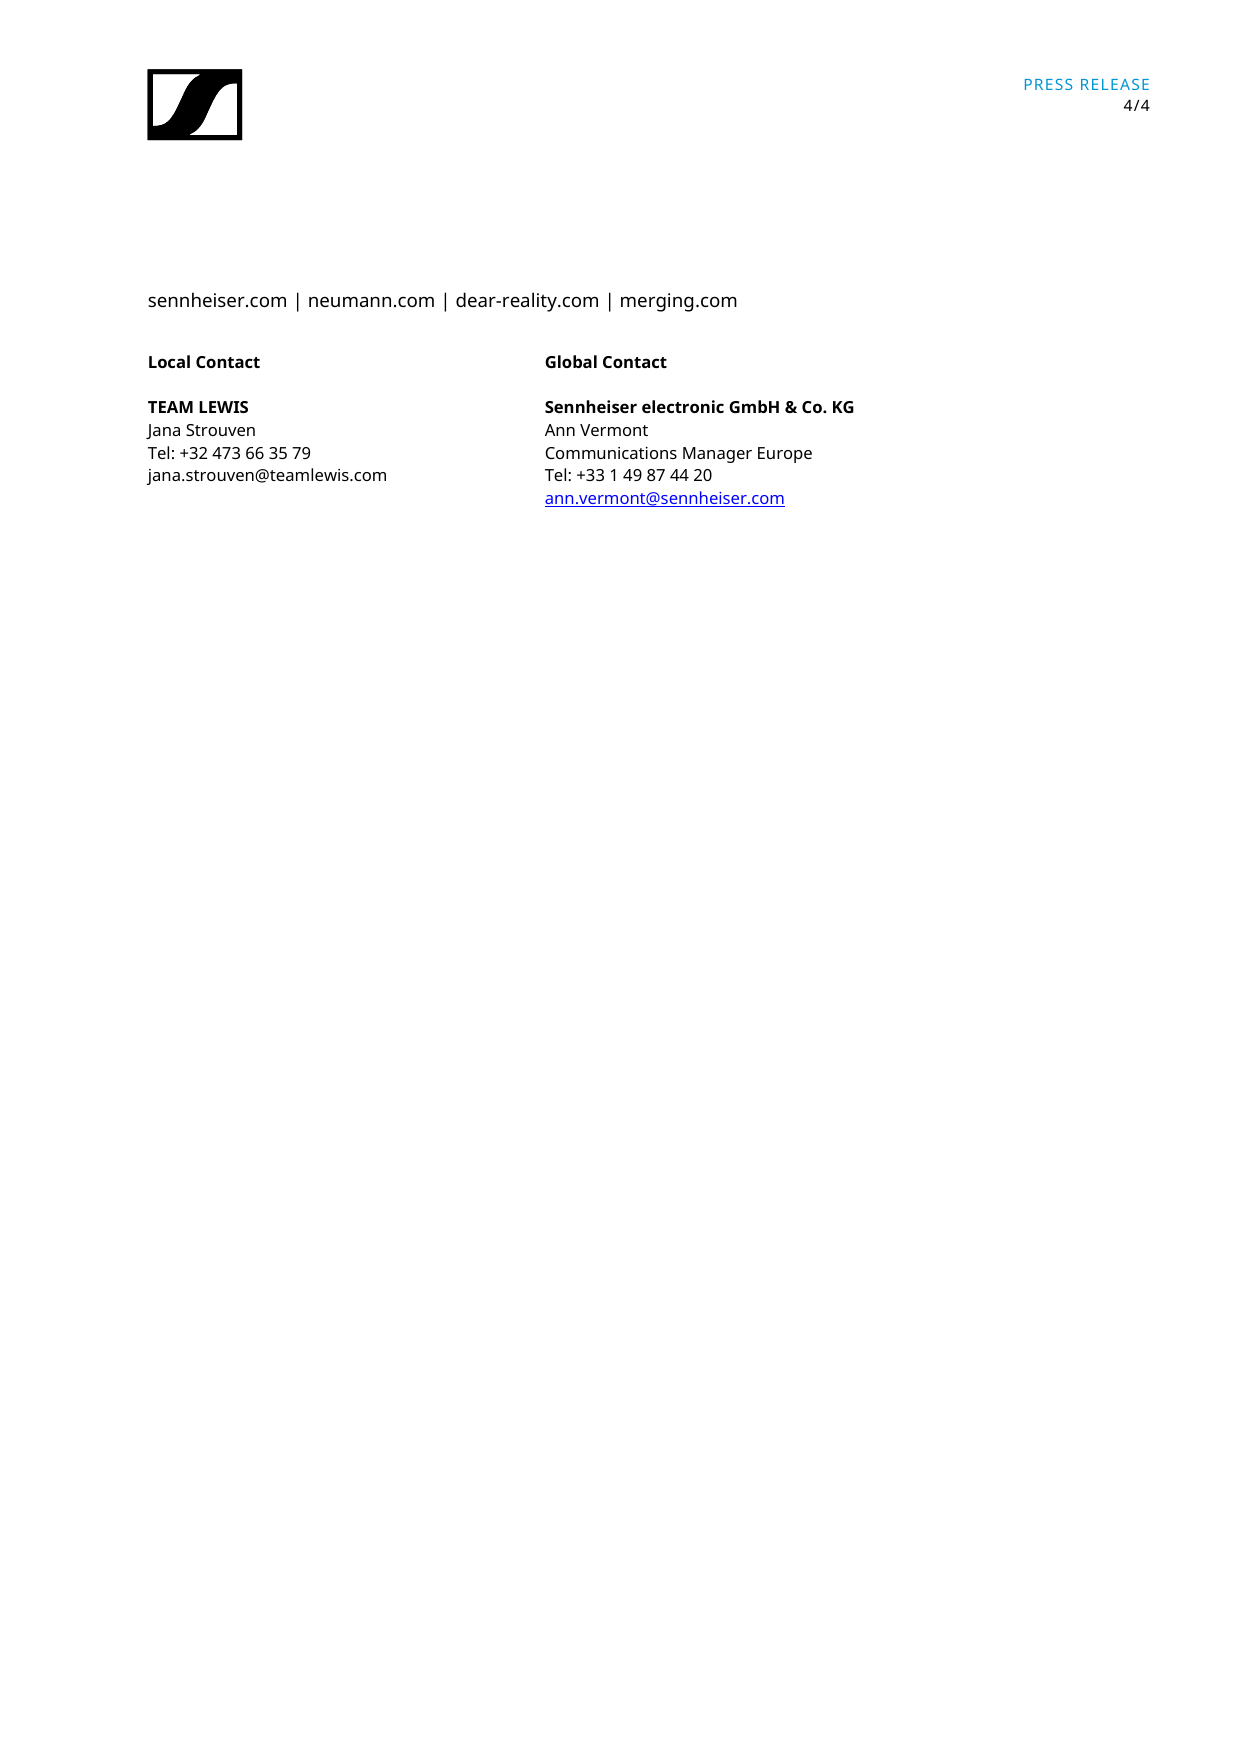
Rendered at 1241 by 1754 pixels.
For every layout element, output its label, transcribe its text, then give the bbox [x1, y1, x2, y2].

table_header Global Contact Sennheiser electronic GmbH & Co. KG Ann Vermont Communications Manager Europe Tel: +33 1 49 87 44 20 ann.vermont@sennheiser.com [545, 350, 966, 509]
table_header Local Contact TEAM LEWIS Jana Strouven Tel: +32 473 66 35 79 jana.strouven@teamlewis.com [148, 350, 544, 509]
text sennheiser.com | neumann.com | dear-reality.com | merging.com [148, 287, 968, 312]
